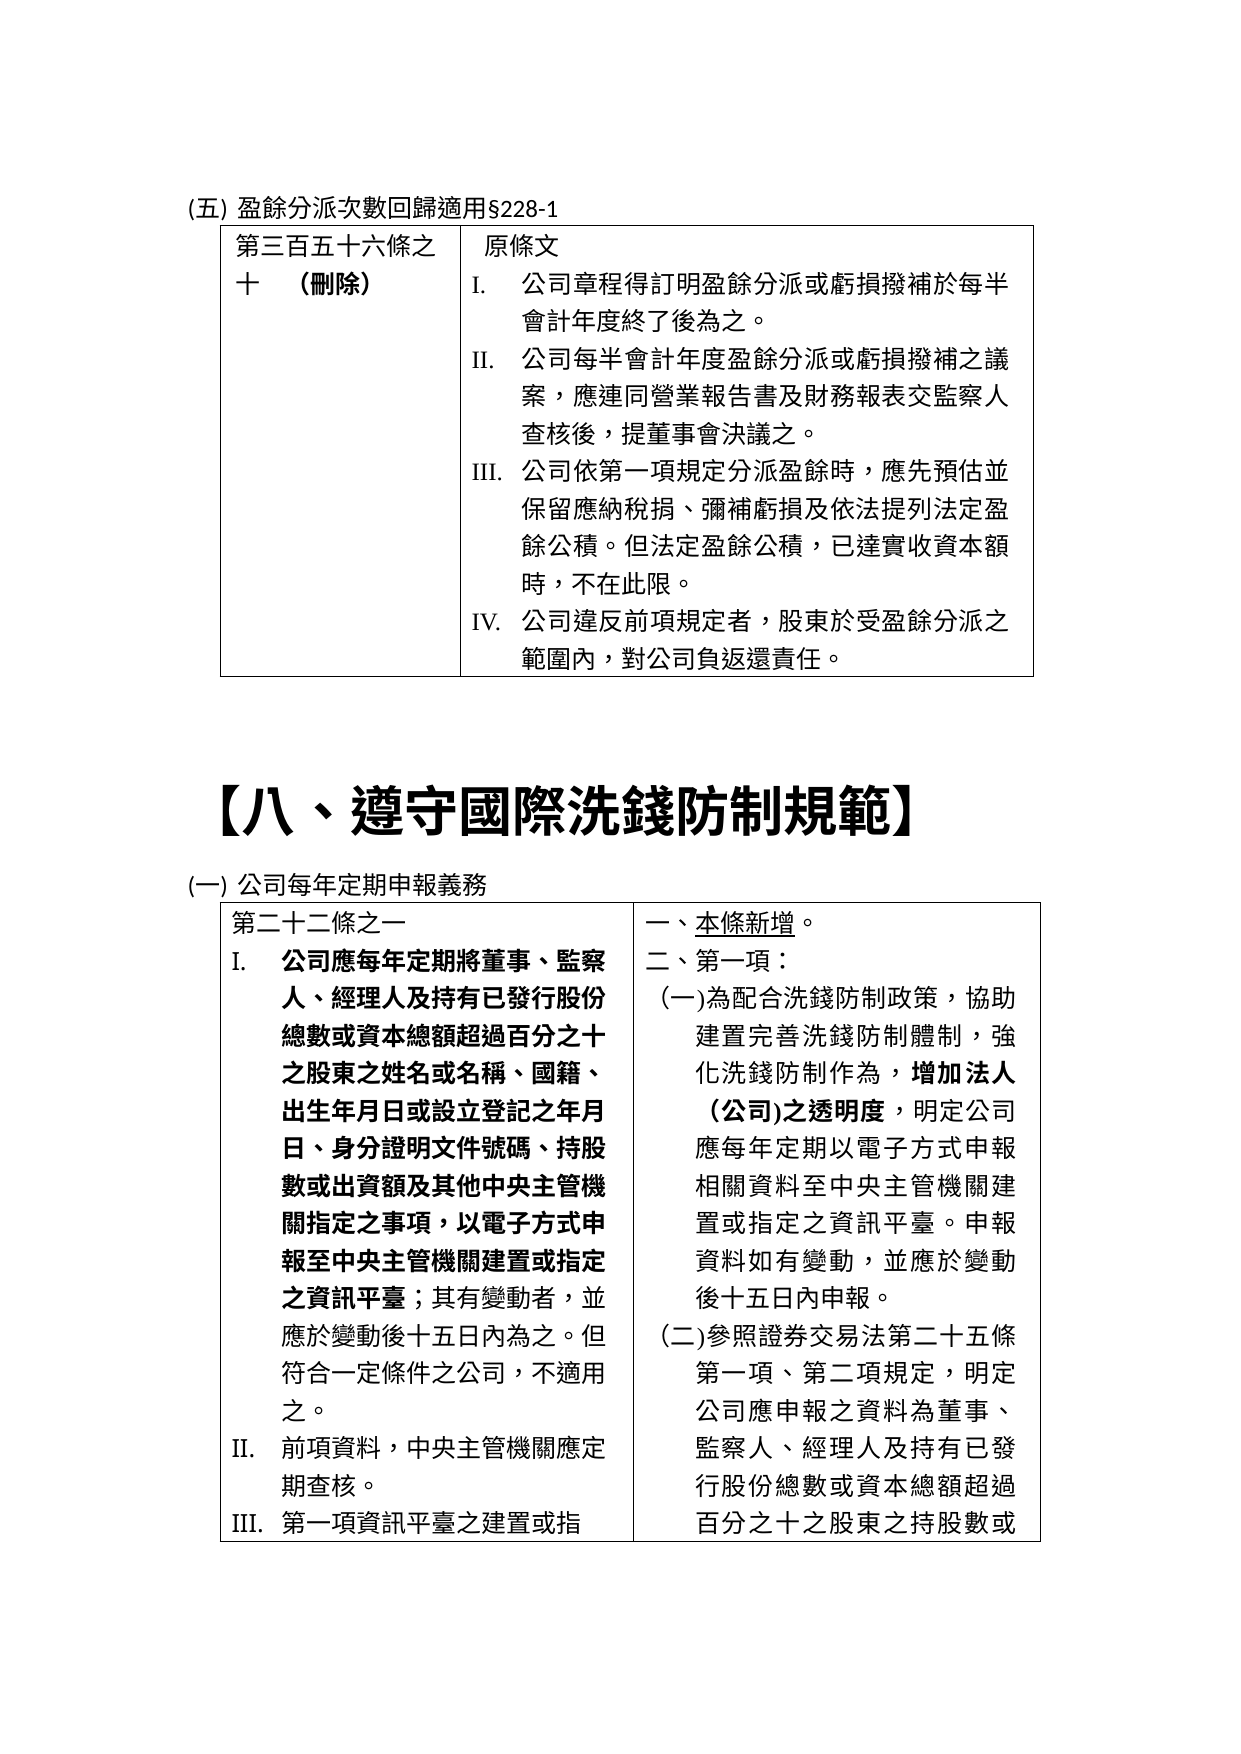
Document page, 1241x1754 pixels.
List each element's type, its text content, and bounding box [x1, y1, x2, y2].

table_header 第三百五十六條之十 （刪除） [221, 226, 460, 676]
list 公司每年定期申報義務 [187, 864, 1053, 902]
list 盈餘分派次數回歸適用§228-1 [187, 187, 1053, 225]
text 【八、遵守國際洗錢防制規範】 [187, 752, 1053, 864]
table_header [634, 903, 1040, 1541]
table_header 原條文 公司章程得訂明盈餘分派或虧損撥補於每半會計年度終了後為之。 公司每半會計年度盈餘分派或虧損撥補之議案，應連同營業報告書及財務報表交監察人查核後，提董事會決議之。 公司依第一項規定分派盈餘時，應先預估並保留應納稅捐、彌補虧損及依法提列法定盈餘公積。但法定盈餘公積，已達實收資本額時，不在此限。 公司違反前項規定者，股東於受盈餘分派之範圍內，對公司負返還責任。 [461, 226, 1033, 676]
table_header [221, 903, 633, 1541]
